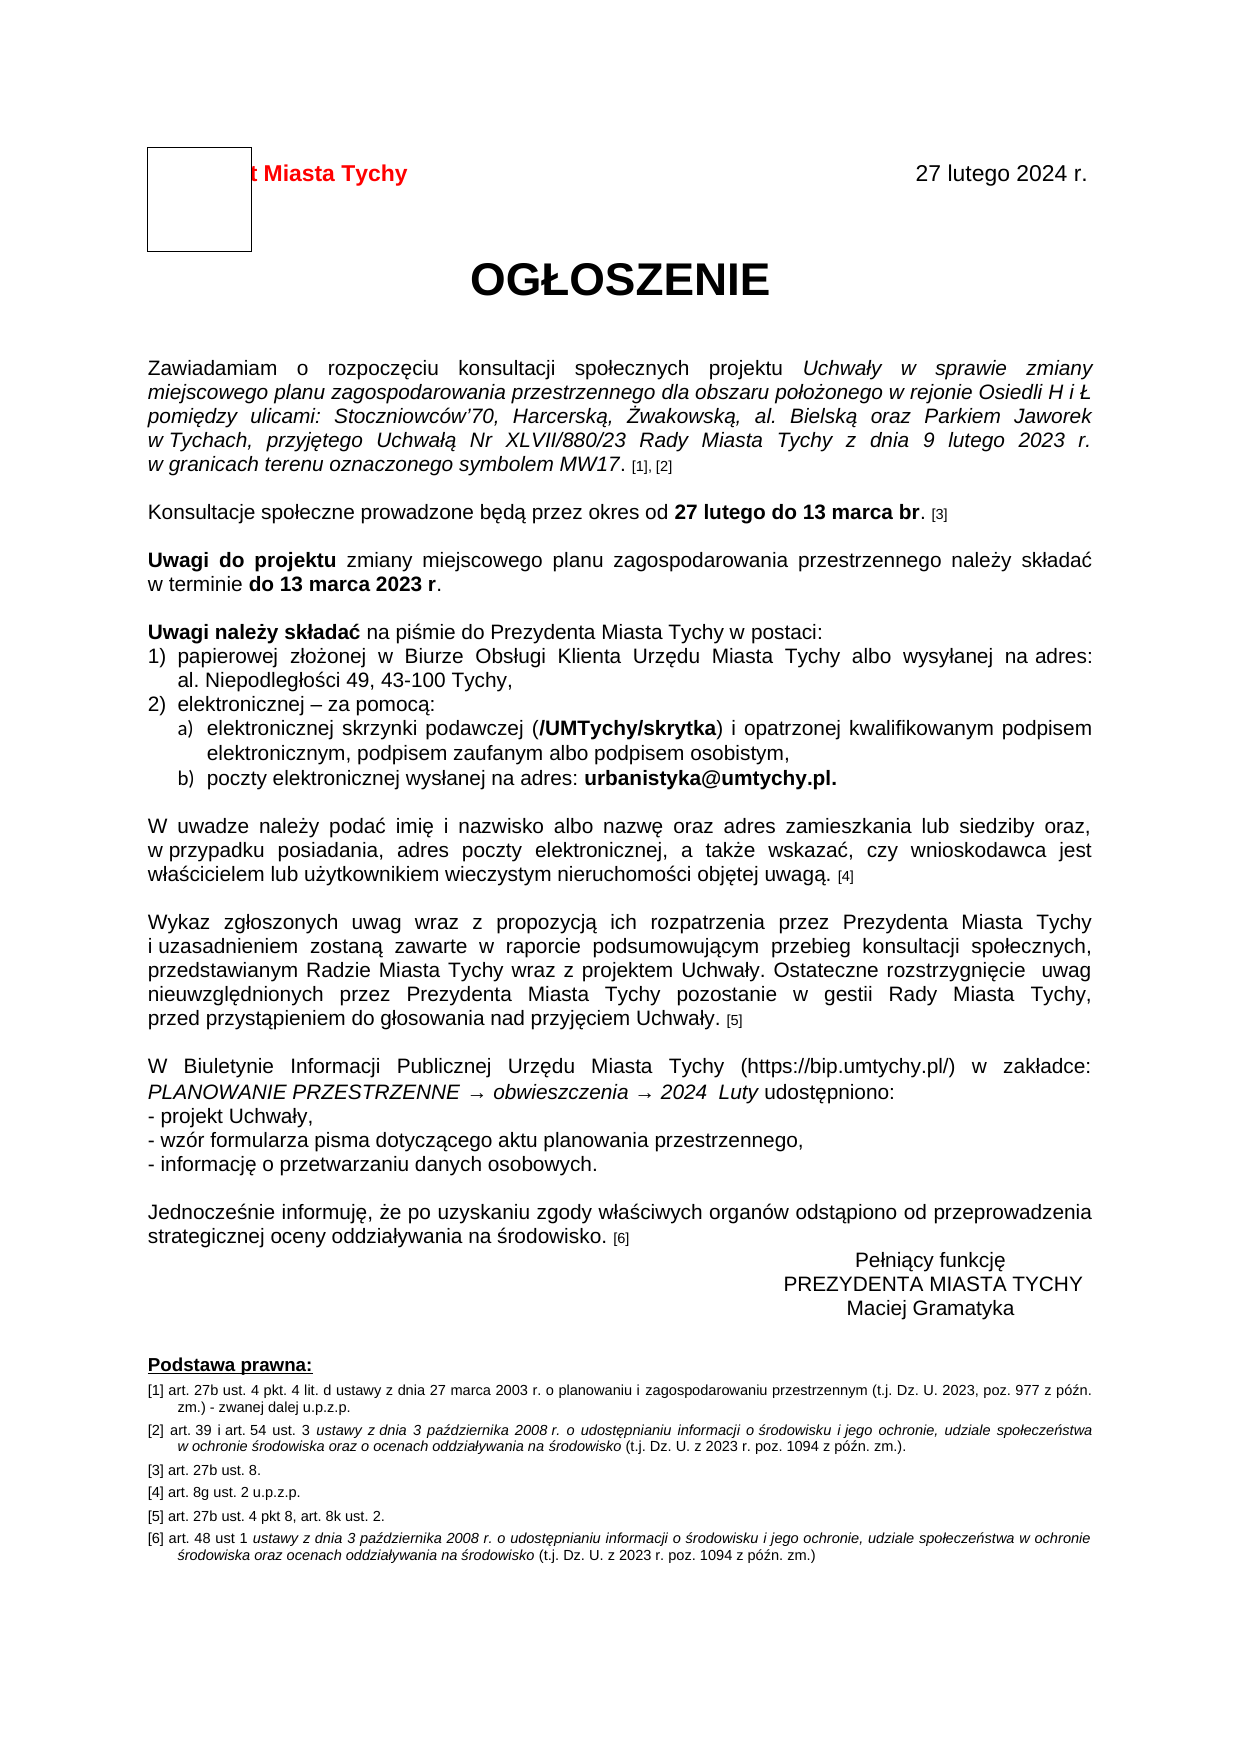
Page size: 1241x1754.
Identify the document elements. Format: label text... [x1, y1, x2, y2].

text Konsultacje społeczne prowadzone będą przez okres od 27 lutego do 13 marca br. [3] [148, 500, 1093, 524]
text W Biuletynie Informacji Publicznej Urzędu Miasta Tychy (https://bip.umtychy.pl/) w zakładce: PLANOWANIE PRZESTRZENNE → obwieszczenia → 2024 Luty udostępniono: [148, 1054, 1093, 1104]
text Pełniący funkcję [768, 1248, 1093, 1272]
list papierowej złożonej w Biurze Obsługi Klienta Urzędu Miasta Tychy albo wysyłanej na adres: al. Niepodległości 49, 43-100 Tychy, [148, 643, 1093, 691]
text [6] art. 48 ust 1 ustawy z dnia 3 października 2008 r. o udostępnianiu informacji o środowisku i jego ochronie, udziale społeczeństwa w ochronie środowiska oraz ocenach oddziaływania na środowisko (t.j. Dz. U. z 2023 r. poz. 1094 z późn. zm.) [148, 1530, 1093, 1564]
list poczty elektronicznej wysłanej na adres: urbanistyka@umtychy.pl. [177, 765, 1093, 790]
text [1] art. 27b ust. 4 pkt. 4 lit. d ustawy z dnia 27 marca 2003 r. o planowaniu i zagospodarowaniu przestrzennym (t.j. Dz. U. 2023, poz. 977 z późn. zm.) - zwanej dalej u.p.z.p. [148, 1382, 1093, 1415]
text [5] art. 27b ust. 4 pkt 8, art. 8k ust. 2. [148, 1507, 1093, 1524]
text [4] art. 8g ust. 2 u.p.z.p. [148, 1484, 1093, 1501]
list elektronicznej skrzynki podawczej (/UMTychy/skrytka) i opatrzonej kwalifikowanym podpisem elektronicznym, podpisem zaufanym albo podpisem osobistym, [177, 715, 1093, 765]
text PREZYDENTA MIASTA TYCHY [768, 1272, 1093, 1296]
text [2] art. 39 i art. 54 ust. 3 ustawy z dnia 3 października 2008 r. o udostępnianiu informacji o środowisku i jego ochronie, udziale społeczeństwa w ochronie środowiska oraz o ocenach oddziaływania na środowisko (t.j. Dz. U. z 2023 r. poz. 1094 z późn. zm.). [148, 1421, 1093, 1455]
text [3] art. 27b ust. 8. [148, 1461, 1093, 1478]
text - projekt Uchwały, [148, 1104, 1093, 1128]
text Zawiadamiam o rozpoczęciu konsultacji społecznych projektu Uchwały w sprawie zmiany miejscowego planu zagospodarowania przestrzennego dla obszaru położonego w rejonie Osiedli H i Ł pomiędzy ulicami: Stoczniowców’70, Harcerską, Żwakowską, al. Bielską oraz Parkiem Jaworek w Tychach, przyjętego Uchwałą Nr XLVII/880/23 Rady Miasta Tychy z dnia 9 lutego 2023 r. w granicach terenu oznaczonego symbolem MW17. [1], [2] [148, 356, 1093, 476]
text - wzór formularza pisma dotyczącego aktu planowania przestrzennego, [148, 1128, 1093, 1152]
text Uwagi należy składać na piśmie do Prezydenta Miasta Tychy w postaci: [148, 619, 1093, 643]
text Uwagi do projektu zmiany miejscowego planu zagospodarowania przestrzennego należy składać w terminie do 13 marca 2023 r. [148, 548, 1093, 596]
text W uwadze należy podać imię i nazwisko albo nazwę oraz adres zamieszkania lub siedziby oraz, w przypadku posiadania, adres poczty elektronicznej, a także wskazać, czy wnioskodawca jest właścicielem lub użytkownikiem wieczystym nieruchomości objętej uwagą. [4] [148, 814, 1093, 886]
text Jednocześnie informuję, że po uzyskaniu zgody właściwych organów odstąpiono od przeprowadzenia strategicznej oceny oddziaływania na środowisko. [6] [148, 1200, 1093, 1248]
text Wykaz zgłoszonych uwag wraz z propozycją ich rozpatrzenia przez Prezydenta Miasta Tychy i uzasadnieniem zostaną zawarte w raporcie podsumowującym przebieg konsultacji społecznych, przedstawianym Radzie Miasta Tychy wraz z projektem Uchwały. Ostateczne rozstrzygnięcie uwag nieuwzględnionych przez Prezydenta Miasta Tychy pozostanie w gestii Rady Miasta Tychy, przed przystąpieniem do głosowania nad przyjęciem Uchwały. [5] [148, 910, 1093, 1030]
text OGŁOSZENIE [148, 252, 1093, 305]
text Maciej Gramatyka [768, 1296, 1093, 1320]
subtitle Prezydent Miasta Tychy 27 lutego 2024 r. [407, 160, 1093, 186]
list elektronicznej – za pomocą: [148, 691, 1093, 715]
text - informację o przetwarzaniu danych osobowych. [148, 1152, 1093, 1176]
text Podstawa prawna: [148, 1354, 1093, 1375]
